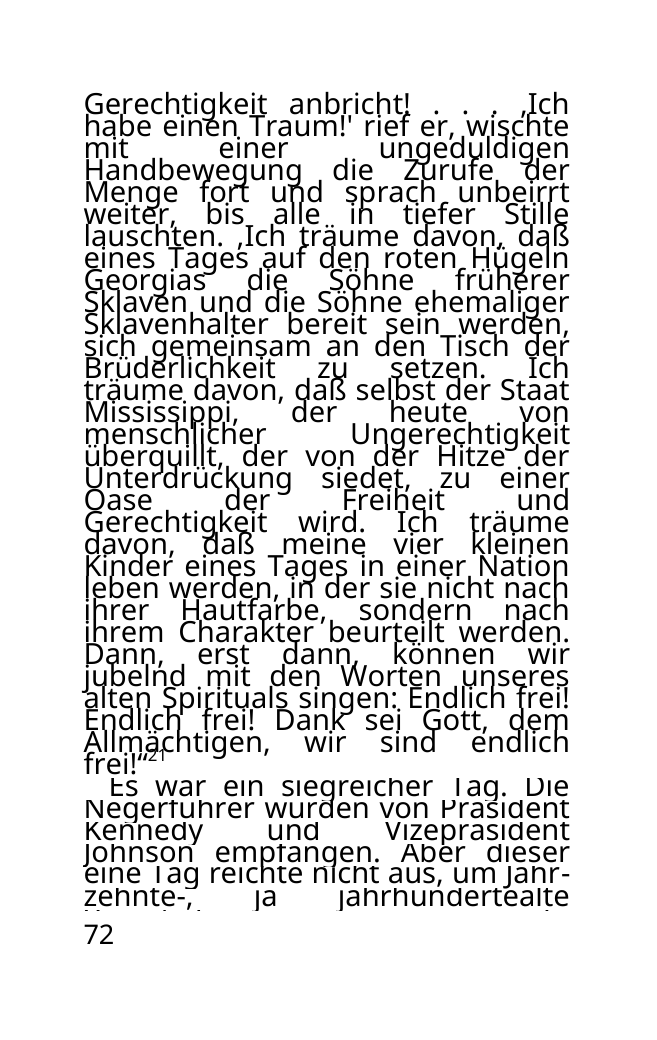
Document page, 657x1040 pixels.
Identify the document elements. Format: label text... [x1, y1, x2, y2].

text 72 [83, 923, 114, 950]
text Gerechtigkeit anbricht! . . . ,Ich habe einen Traum!' rief er, wischte mit einer ungeduldigen Handbewegung die Zurufe der Menge fort und sprach unbeirrt weiter, bis alle in tiefer Stille lauschten. ,Ich träume davon, daß eines Tages auf den roten Hügeln Georgias die Söhne früherer Sklaven und die Söhne ehemaliger Sklavenhalter bereit sein werden, sich gemeinsam an den Tisch der Brüderlichkeit zu setzen. Ich träume davon, daß selbst der Staat Mississippi, der heute von menschlicher Ungerechtigkeit überquillt, der von der Hitze der Unterdrückung siedet, zu einer Oase der Freiheit und Gerechtigkeit wird. Ich träume davon, daß meine vier kleinen Kinder eines Tages in einer Nation leben werden, in der sie nicht nach ihrer Hautfarbe, sondern nach ihrem Charakter beurteilt werden. Dann, erst dann, können wir jubelnd mit den Worten unseres alten Spirituals singen: Endlich frei! Endlich frei! Dank sei Gott, dem Allmächtigen, wir sind endlich frei!“21 [83, 97, 570, 778]
text Es war ein siegreicher Tag. Die Negerführer wurden von Präsident Kennedy und Vizepräsident Johnson empfangen. Aber dieser eine Tag reichte nicht aus, um Jahrzehnte-, ja jahrhundertealte Vorurteile auszumerzen. In Birmingham kam es zu neuen Unruhen. [83, 778, 570, 911]
